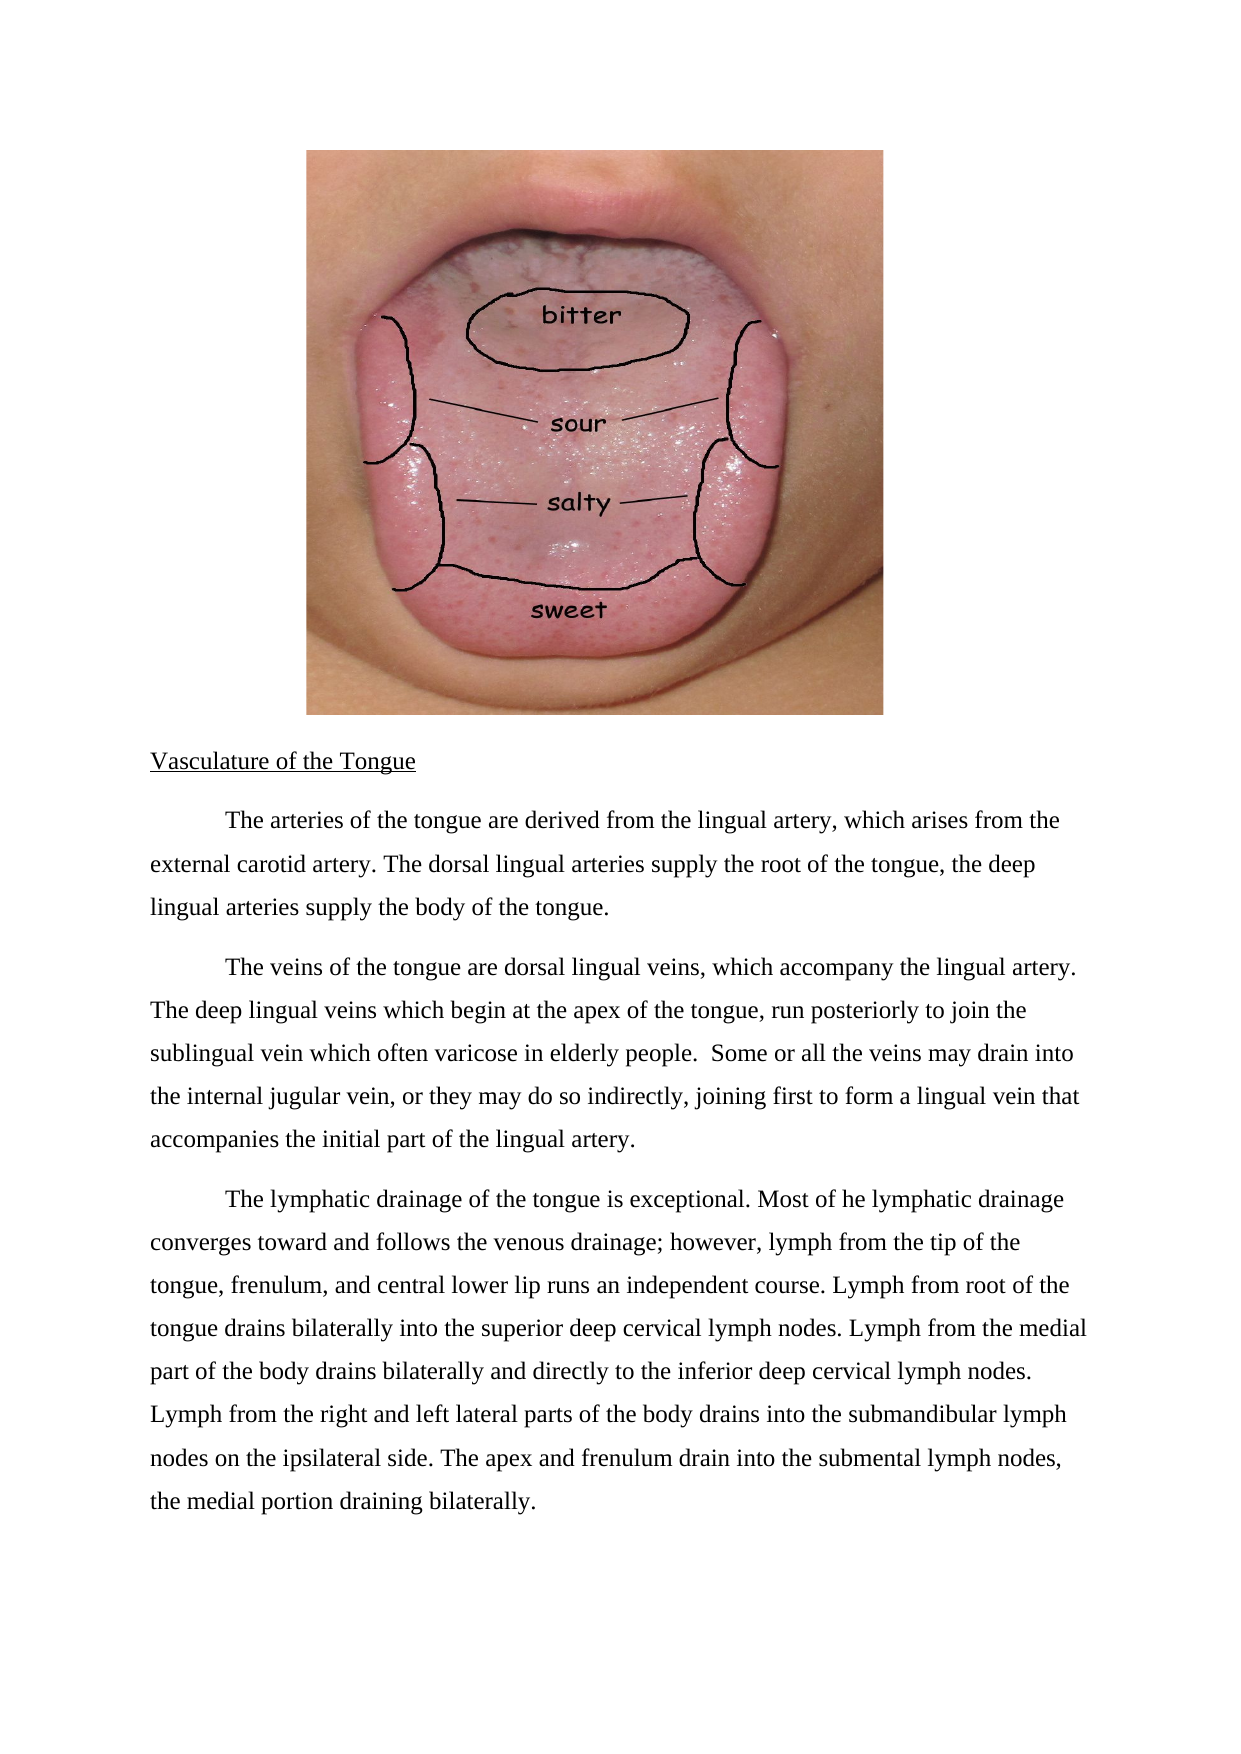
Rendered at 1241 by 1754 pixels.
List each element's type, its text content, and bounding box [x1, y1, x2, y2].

text Vasculature of the Tongue [150, 746, 1090, 774]
text The lymphatic drainage of the tongue is exceptional. Most of he lymphatic drainage converges toward and follows the venous drainage; however, lymph from the tip of the tongue, frenulum, and central lower lip runs an independent course. Lymph from root of the tongue drains bilaterally into the superior deep cervical lymph nodes. Lymph from the medial part of the body drains bilaterally and directly to the inferior deep cervical lymph nodes. Lymph from the right and left lateral parts of the body drains into the submandibular lymph nodes on the ipsilateral side. The apex and frenulum drain into the submental lymph nodes, the medial portion draining bilaterally. [150, 1184, 1090, 1514]
picture [306, 150, 884, 715]
text The arteries of the tongue are derived from the lingual artery, which arises from the external carotid artery. The dorsal lingual arteries supply the root of the tongue, the deep lingual arteries supply the body of the tongue. [150, 806, 1090, 921]
text The veins of the tongue are dorsal lingual veins, which accompany the lingual artery. The deep lingual veins which begin at the apex of the tongue, run posteriorly to join the sublingual vein which often varicose in elderly people. Some or all the veins may drain into the internal jugular vein, or they may do so indirectly, joining first to form a lingual vein that accompanies the initial part of the lingual artery. [150, 952, 1090, 1153]
